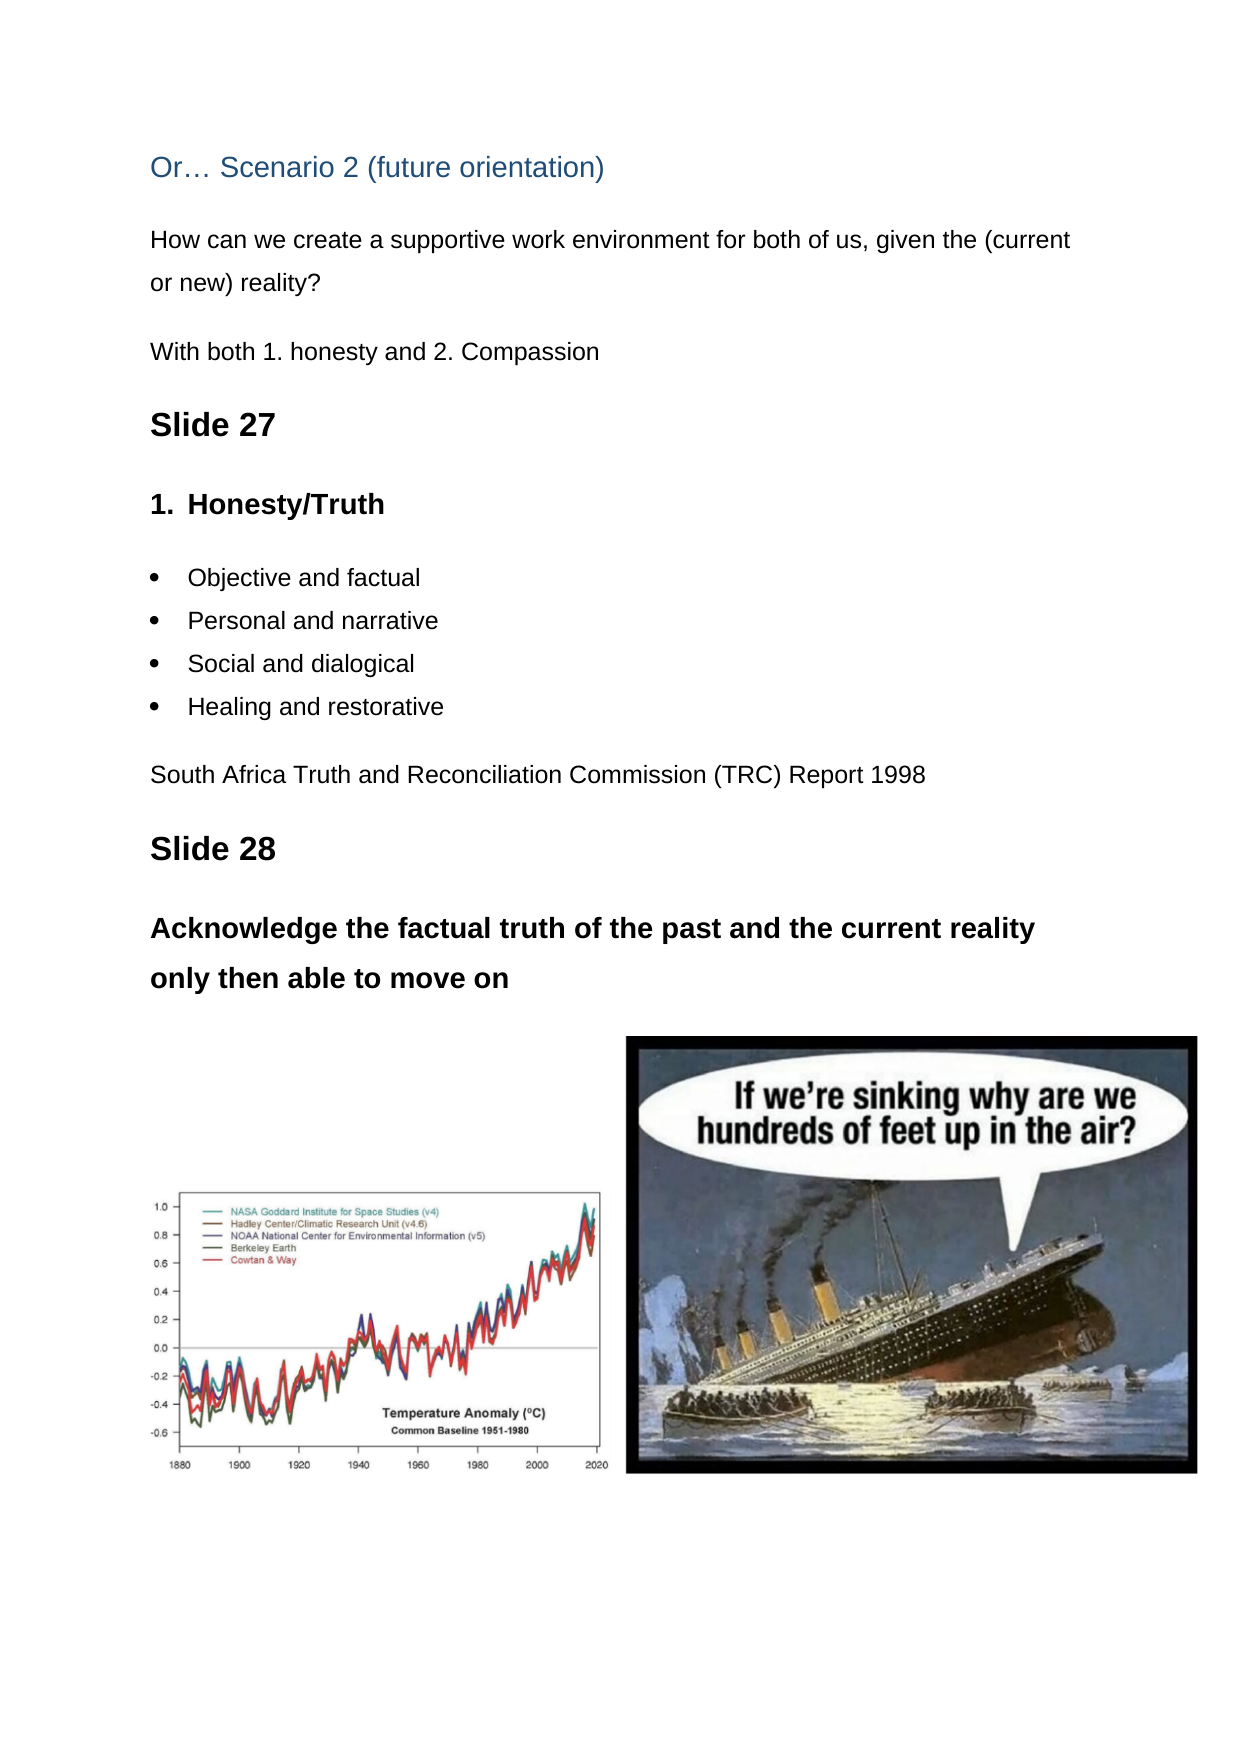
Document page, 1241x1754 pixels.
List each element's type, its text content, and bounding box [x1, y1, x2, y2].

text South Africa Truth and Reconciliation Commission (TRC) Report 1998 [150, 761, 1090, 789]
subtitle Acknowledge the factual truth of the past and the current reality only then able to move on [150, 911, 1090, 995]
subtitle Slide 28 [150, 829, 1090, 867]
list Personal and narrative [150, 606, 1090, 635]
subtitle Or… Scenario 2 (future orientation) [150, 150, 1090, 183]
text How can we create a supportive work environment for both of us, given the (current or new) reality? [150, 225, 1090, 297]
list Social and dialogical [150, 649, 1090, 678]
text With both 1. honesty and 2. Compassion [150, 337, 1090, 365]
list Objective and factual [150, 563, 1090, 591]
list Healing and restorative [150, 692, 1090, 721]
subtitle Slide 27 [150, 405, 1090, 443]
subtitle Honesty/Truth [150, 487, 1090, 521]
picture [150, 1036, 1198, 1474]
